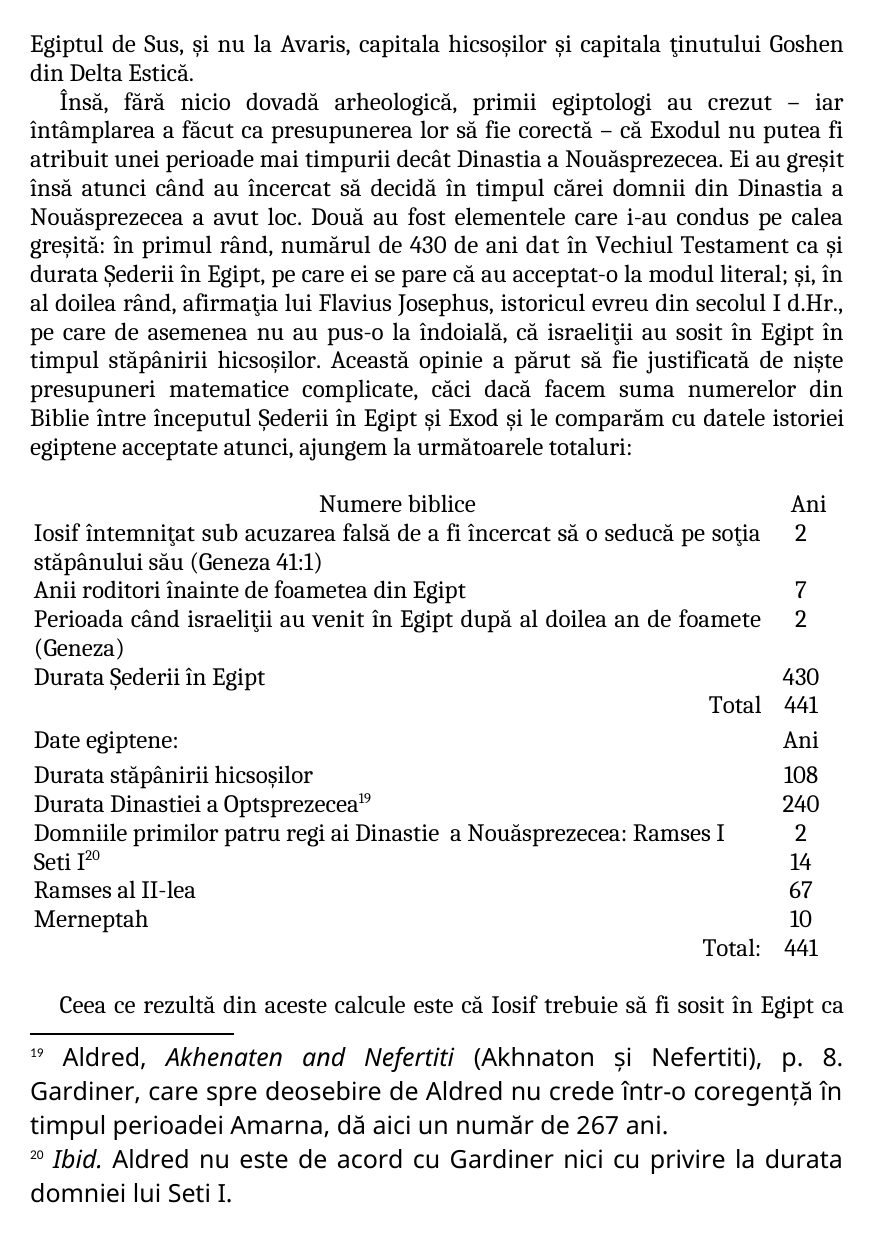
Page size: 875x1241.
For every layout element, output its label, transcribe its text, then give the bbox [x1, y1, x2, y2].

table_cell Ramses al II-lea [34, 876, 761, 905]
table_cell Iosif întemniţat sub acuzarea falsă de a fi încercat să o seducă pe soţia stăpânului său (Geneza 41:1) [34, 519, 761, 576]
table_cell 430 [761, 663, 840, 691]
table_cell Date egiptene: [34, 726, 761, 761]
table_cell 14 [761, 848, 840, 876]
table_cell 67 [761, 876, 840, 905]
table_header Ani [761, 490, 840, 519]
table_cell 10 [761, 905, 840, 934]
table_cell 2 [761, 519, 840, 576]
table_cell 7 [761, 576, 840, 605]
table_header Numere biblice [34, 490, 761, 519]
table_cell 441 [761, 691, 840, 726]
table_cell Perioada când israeliţii au venit în Egipt după al doilea an de foamete (Geneza) [34, 605, 761, 662]
table_cell Ani [761, 726, 840, 761]
table_cell Domniile primilor patru regi ai Dinastie a Nouăsprezecea: Ramses I [34, 819, 761, 847]
table_cell Anii roditori înainte de foametea din Egipt [34, 576, 761, 605]
table_cell 2 [761, 819, 840, 847]
table_cell Merneptah [34, 905, 761, 934]
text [30, 991, 844, 1020]
table_cell Total [34, 691, 761, 726]
table_cell 2 [761, 605, 840, 662]
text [30, 30, 844, 87]
table_cell 441 [761, 934, 840, 962]
table_cell 108 [761, 761, 840, 790]
table_cell Seti I [34, 848, 761, 876]
table_cell Durata Şederii în Egipt [34, 663, 761, 691]
table_cell Durata Dinastiei a Optsprezecea [34, 790, 761, 819]
text Însă, fără nicio dovadă arheologică, primii egiptologi au crezut – iar întâmplarea a făcut ca presupunerea lor să fie corectă – că Exodul nu putea fi atribuit unei perioade mai timpurii decât Dinastia a Nouăsprezecea. Ei au greşit însă atunci când au încercat să decidă în timpul cărei domnii din Dinastia a Nouăsprezecea a avut loc. Două au fost elementele care i-au condus pe calea greşită: în primul rând, numărul de 430 de ani dat în Vechiul Testament ca şi durata Şederii în Egipt, pe care ei se pare că au acceptat-o la modul literal; şi, în al doilea rând, afirmaţia lui Flavius Josephus, istoricul evreu din secolul I d.Hr., pe care de asemenea nu au pus-o la îndoială, că israeliţii au sosit în Egipt în timpul stăpânirii hicsoşilor. Această opinie a părut să fie justificată de nişte presupuneri matematice complicate, căci dacă facem suma numerelor din Biblie între începutul Şederii în Egipt şi Exod şi le comparăm cu datele istoriei egiptene acceptate atunci, ajungem la următoarele totaluri: [30, 87, 844, 461]
table_cell Total: [34, 934, 761, 962]
table_cell 240 [761, 790, 840, 819]
table_cell Durata stăpânirii hicsoşilor [34, 761, 761, 790]
